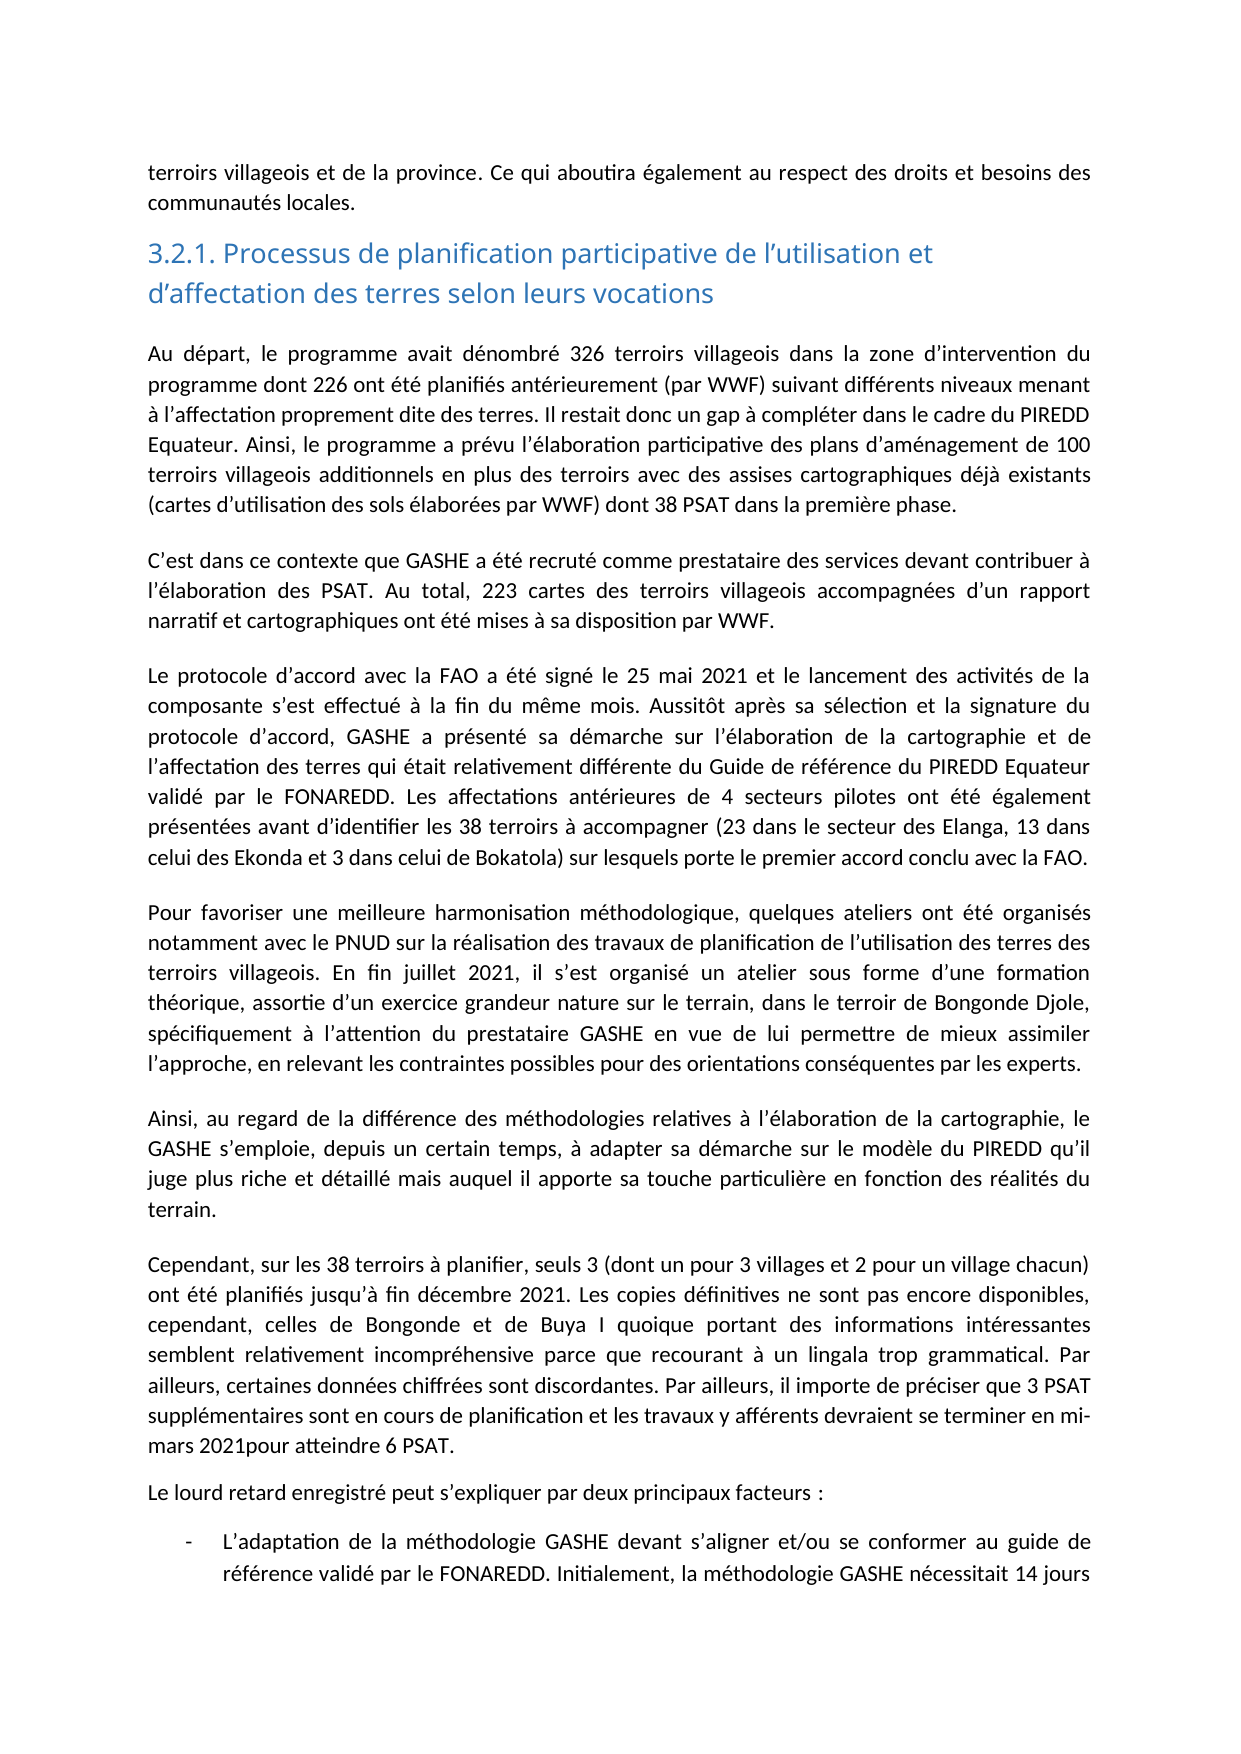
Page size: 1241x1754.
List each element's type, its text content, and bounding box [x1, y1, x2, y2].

subtitle 3.2.1. Processus de planification participative de l’utilisation et d’affectation des terres selon leurs vocations [148, 235, 1092, 312]
text Pour favoriser une meilleure harmonisation méthodologique, quelques ateliers ont été organisés notamment avec le PNUD sur la réalisation des travaux de planification de l’utilisation des terres des terroirs villageois. En fin juillet 2021, il s’est organisé un atelier sous forme d’une formation théorique, assortie d’un exercice grandeur nature sur le terrain, dans le terroir de Bongonde Djole, spécifiquement à l’attention du prestataire GASHE en vue de lui permettre de mieux assimiler l’approche, en relevant les contraintes possibles pour des orientations conséquentes par les experts. [148, 898, 1092, 1077]
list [185, 1527, 1092, 1587]
text C’est dans ce contexte que GASHE a été recruté comme prestataire des services devant contribuer à l’élaboration des PSAT. Au total, 223 cartes des terroirs villageois accompagnées d’un rapport narratif et cartographiques ont été mises à sa disposition par WWF. [148, 546, 1092, 634]
text Cependant, sur les 38 terroirs à planifier, seuls 3 (dont un pour 3 villages et 2 pour un village chacun) ont été planifiés jusqu’à fin décembre 2021. Les copies définitives ne sont pas encore disponibles, cependant, celles de Bongonde et de Buya I quoique portant des informations intéressantes semblent relativement incompréhensive parce que recourant à un lingala trop grammatical. Par ailleurs, certaines données chiffrées sont discordantes. Par ailleurs, il importe de préciser que 3 PSAT supplémentaires sont en cours de planification et les travaux y afférents devraient se terminer en mi-mars 2021pour atteindre 6 PSAT. [148, 1250, 1092, 1459]
text Ainsi, au regard de la différence des méthodologies relatives à l’élaboration de la cartographie, le GASHE s’emploie, depuis un certain temps, à adapter sa démarche sur le modèle du PIREDD qu’il juge plus riche et détaillé mais auquel il apporte sa touche particulière en fonction des réalités du terrain. [148, 1104, 1092, 1223]
text Le lourd retard enregistré peut s’expliquer par deux principaux facteurs : [148, 1478, 1092, 1506]
text Au départ, le programme avait dénombré 326 terroirs villageois dans la zone d’intervention du programme dont 226 ont été planifiés antérieurement (par WWF) suivant différents niveaux menant à l’affectation proprement dite des terres. Il restait donc un gap à compléter dans le cadre du PIREDD Equateur. Ainsi, le programme a prévu l’élaboration participative des plans d’aménagement de 100 terroirs villageois additionnels en plus des terroirs avec des assises cartographiques déjà existants (cartes d’utilisation des sols élaborées par WWF) dont 38 PSAT dans la première phase. [148, 339, 1092, 519]
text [148, 158, 1092, 216]
text Le protocole d’accord avec la FAO a été signé le 25 mai 2021 et le lancement des activités de la composante s’est effectué à la fin du même mois. Aussitôt après sa sélection et la signature du protocole d’accord, GASHE a présenté sa démarche sur l’élaboration de la cartographie et de l’affectation des terres qui était relativement différente du Guide de référence du PIREDD Equateur validé par le FONAREDD. Les affectations antérieures de 4 secteurs pilotes ont été également présentées avant d’identifier les 38 terroirs à accompagner (23 dans le secteur des Elanga, 13 dans celui des Ekonda et 3 dans celui de Bokatola) sur lesquels porte le premier accord conclu avec la FAO. [148, 661, 1092, 871]
